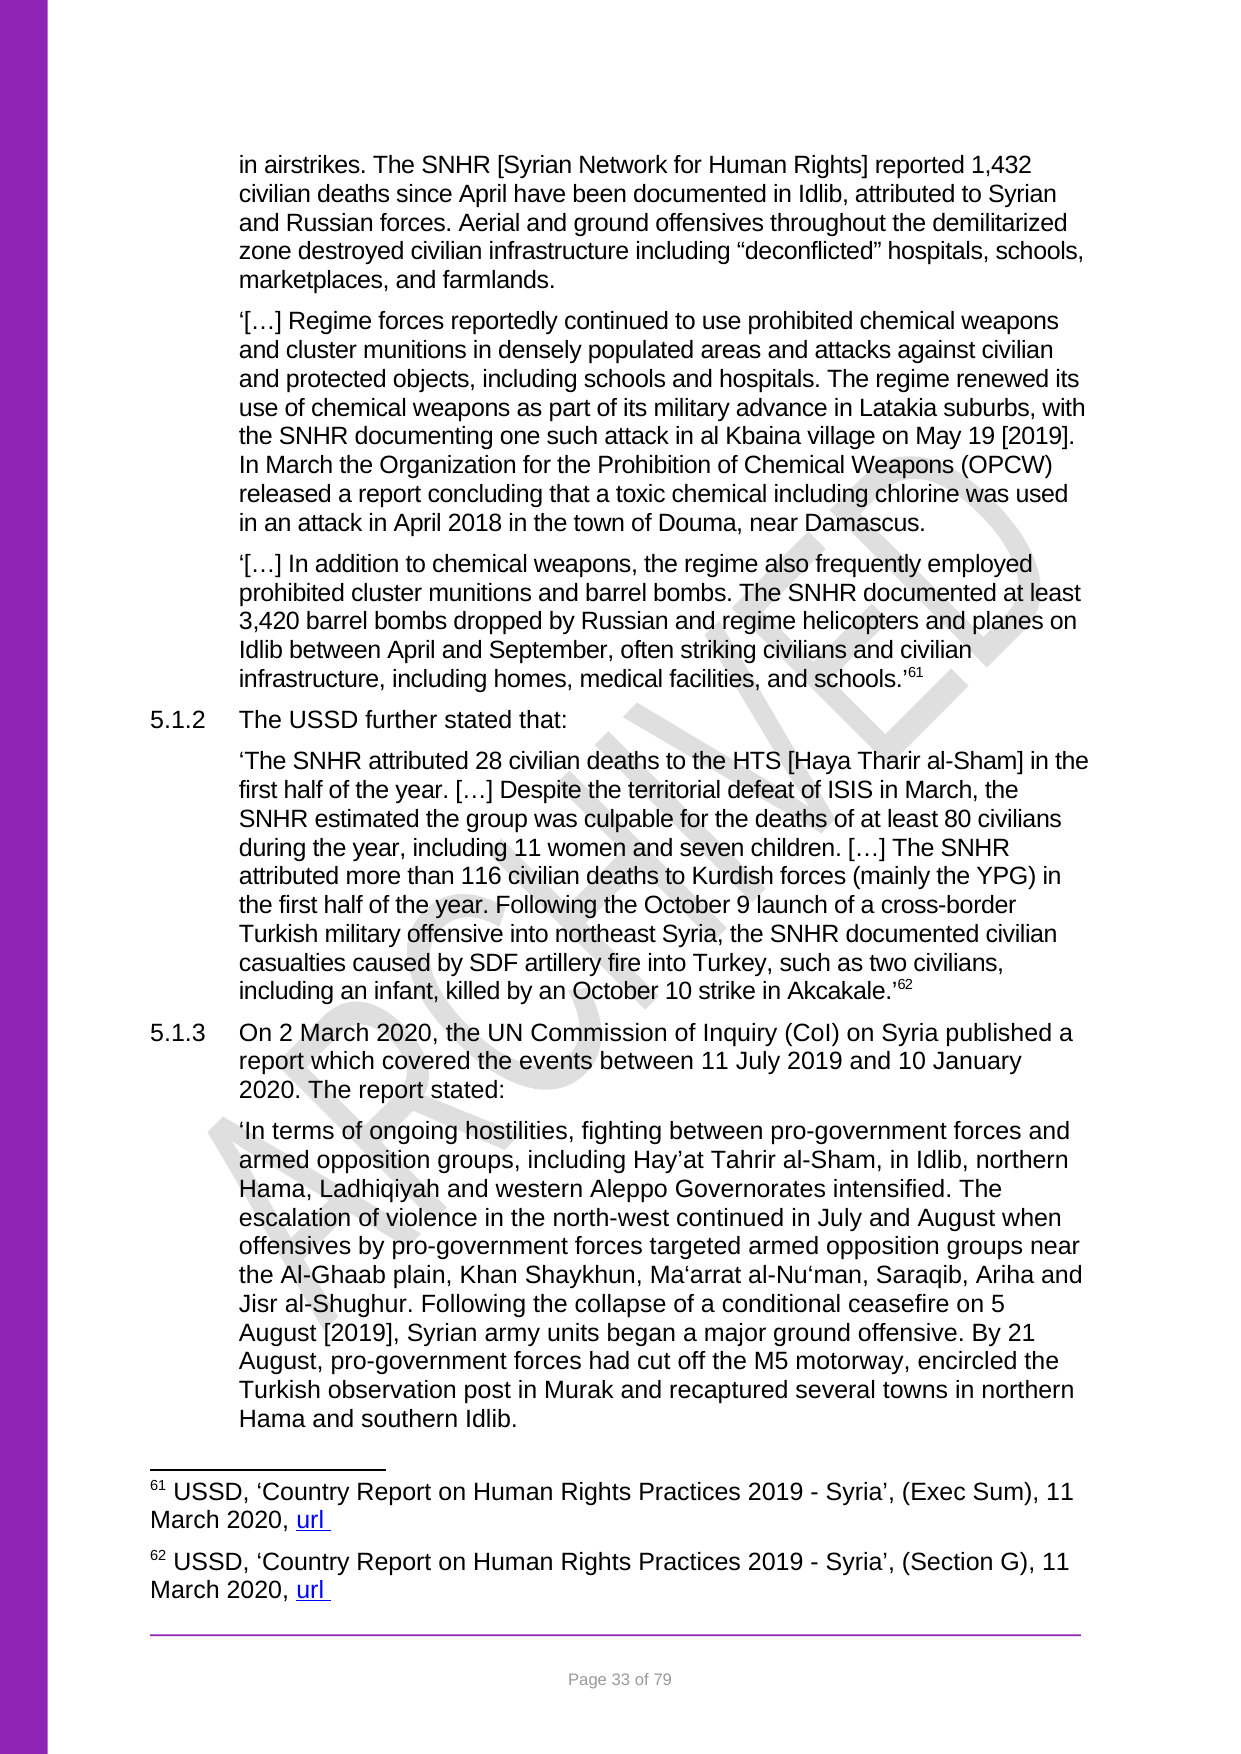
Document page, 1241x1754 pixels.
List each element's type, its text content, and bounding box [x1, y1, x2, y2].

list ‘In terms of ongoing hostilities, fighting between pro-government forces and armed opposition groups, including Hay’at Tahrir al-Sham, in Idlib, northern Hama, Ladhiqiyah and western Aleppo Governorates intensified. The escalation of violence in the north-west continued in July and August when offensives by pro-government forces targeted armed opposition groups near the Al-Ghaab plain, Khan Shaykhun, Ma‘arrat al-Nu‘man, Saraqib, Ariha and Jisr al-Shughur. Following the collapse of a conditional ceasefire on 5 August [2019], Syrian army units began a major ground offensive. By 21 August, pro-government forces had cut off the M5 motorway, encircled the Turkish observation post in Murak and recaptured several towns in northern Hama and southern Idlib. [239, 1116, 1090, 1432]
list ‘[…] In addition to chemical weapons, the regime also frequently employed prohibited cluster munitions and barrel bombs. The SNHR documented at least 3,420 barrel bombs dropped by Russian and regime helicopters and planes on Idlib between April and September, often striking civilians and civilian infrastructure, including homes, medical facilities, and schools.’ [239, 549, 1090, 692]
list ‘[…] Regime forces reportedly continued to use prohibited chemical weapons and cluster munitions in densely populated areas and attacks against civilian and protected objects, including schools and hospitals. The regime renewed its use of chemical weapons as part of its military advance in Latakia suburbs, with the SNHR documenting one such attack in al Kbaina village on May 19 [2019]. In March the Organization for the Prohibition of Chemical Weapons (OPCW) released a report concluding that a toxic chemical including chlorine was used in an attack in April 2018 in the town of Douma, near Damascus. [239, 306, 1090, 536]
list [239, 150, 1090, 294]
list The USSD further stated that: [150, 705, 1090, 734]
list On 2 March 2020, the UN Commission of Inquiry (CoI) on Syria published a report which covered the events between 11 July 2019 and 10 January 2020. The report stated: [150, 1017, 1090, 1104]
list ‘The SNHR attributed 28 civilian deaths to the HTS [Haya Tharir al-Sham] in the first half of the year. […] Despite the territorial defeat of ISIS in March, the SNHR estimated the group was culpable for the deaths of at least 80 civilians during the year, including 11 women and seven children. […] The SNHR attributed more than 116 civilian deaths to Kurdish forces (mainly the YPG) in the first half of the year. Following the October 9 launch of a cross-border Turkish military offensive into northeast Syria, the SNHR documented civilian casualties caused by SDF artillery fire into Turkey, such as two civilians, including an infant, killed by an October 10 strike in Akcakale.’ [239, 746, 1090, 1005]
